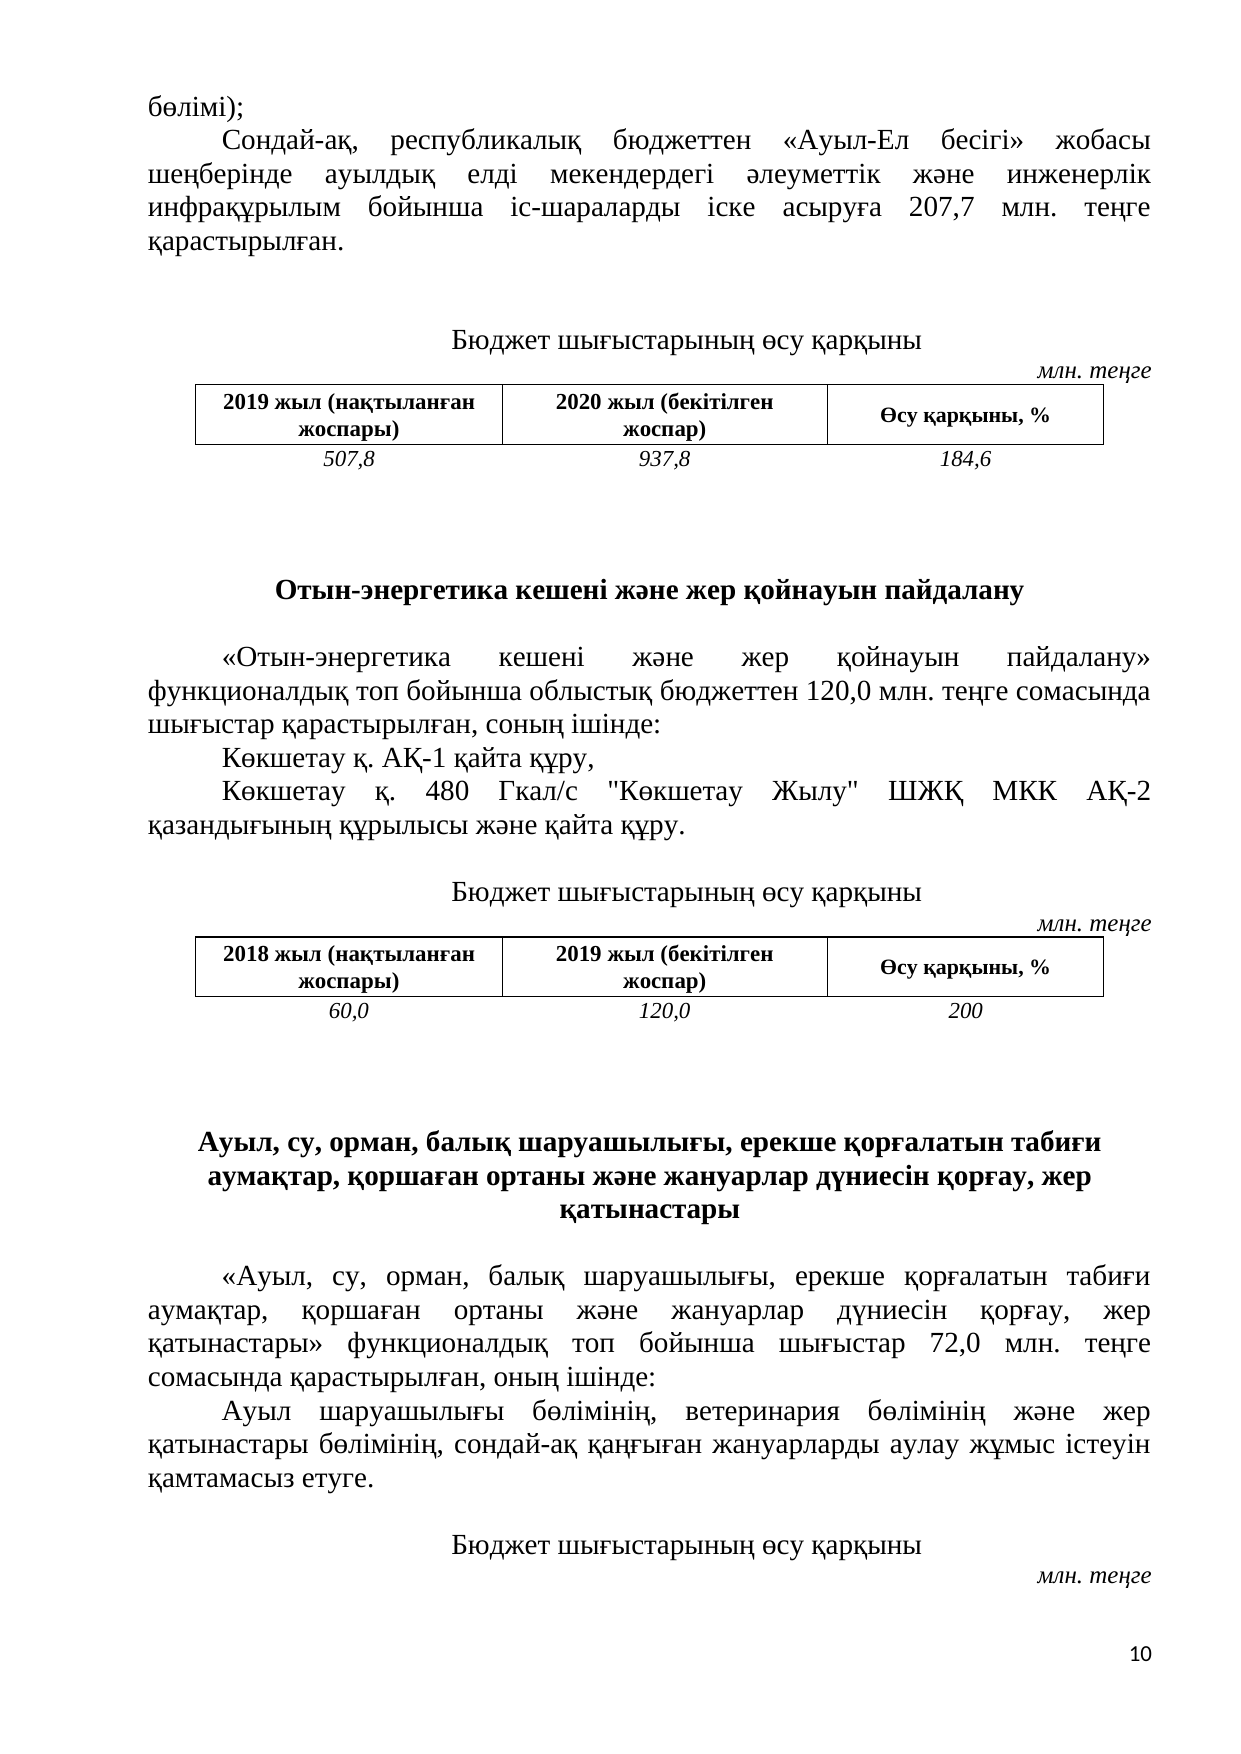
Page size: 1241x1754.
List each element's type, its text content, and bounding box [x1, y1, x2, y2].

text Көкшетау қ. 480 Гкал/с "Көкшетау Жылу" ШЖҚ МКК АҚ-2 қазандығының құрылысы және қайта құру. [148, 773, 1152, 841]
table_cell 184,6 [827, 445, 1104, 472]
text Отын-энергетика кешенi және жер қойнауын пайдалану [148, 572, 1152, 606]
table_cell 507,8 [196, 445, 502, 472]
text млн. теңге [148, 908, 1152, 936]
text Бюджет шығыстарының өсу қарқыны [148, 322, 1152, 356]
table_header 2019 жыл (нақтыланған жоспары) [196, 385, 502, 444]
table_cell 120,0 [502, 997, 827, 1024]
table_header 2019 жыл (бекітілген жоспар) [503, 938, 827, 996]
text Бюджет шығыстарының өсу қарқыны [148, 874, 1152, 908]
text «Ауыл, су, орман, балық шаруашылығы, ерекше қорғалатын табиғи аумақтар, қоршаған ортаны және жануарлар дүниесін қорғау, жер қатынастары» функционалдық топ бойынша шығыстар 72,0 млн. теңге сомасында қарастырылған, оның ішінде: [148, 1258, 1152, 1393]
text Ауыл шаруашылығы бөлімінің, ветеринария бөлімінің және жер қатынастары бөлімінің, сондай-ақ қаңғыған жануарларды аулау жұмыс істеуін қамтамасыз етуге. [148, 1393, 1152, 1493]
text Ауыл, су, орман, балық шаруашылығы, ерекше қорғалатын табиғи аумақтар, қоршаған ортаны және жануарлар дүниесін қорғау, жер қатынастары [148, 1124, 1152, 1225]
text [148, 89, 1152, 122]
text Көкшетау қ. АҚ-1 қайта құру, [148, 740, 1152, 773]
table_header Өсу қарқыны, % [828, 385, 1103, 444]
table_header 2020 жыл (бекітілген жоспар) [503, 385, 827, 444]
text млн. теңге [148, 1560, 1152, 1589]
table_cell 60,0 [196, 997, 502, 1024]
table_header Өсу қарқыны, % [828, 938, 1103, 996]
text млн. теңге [148, 356, 1152, 384]
table_cell 200 [827, 997, 1104, 1024]
text «Отын-энергетика кешенi және жер қойнауын пайдалану» функционалдық топ бойынша облыстық бюджеттен 120,0 млн. теңге сомасында шығыстар қарастырылған, соның ішінде: [148, 639, 1152, 740]
text Бюджет шығыстарының өсу қарқыны [148, 1527, 1152, 1560]
table_cell 937,8 [502, 445, 827, 472]
table_header 2018 жыл (нақтыланған жоспары) [196, 938, 502, 996]
text Сондай-ақ, республикалық бюджеттен «Ауыл-Ел бесігі» жобасы шеңберінде ауылдық елді мекендердегі әлеуметтік және инженерлік инфрақұрылым бойынша іс-шараларды іске асыруға 207,7 млн. теңге қарастырылған. [148, 122, 1152, 321]
